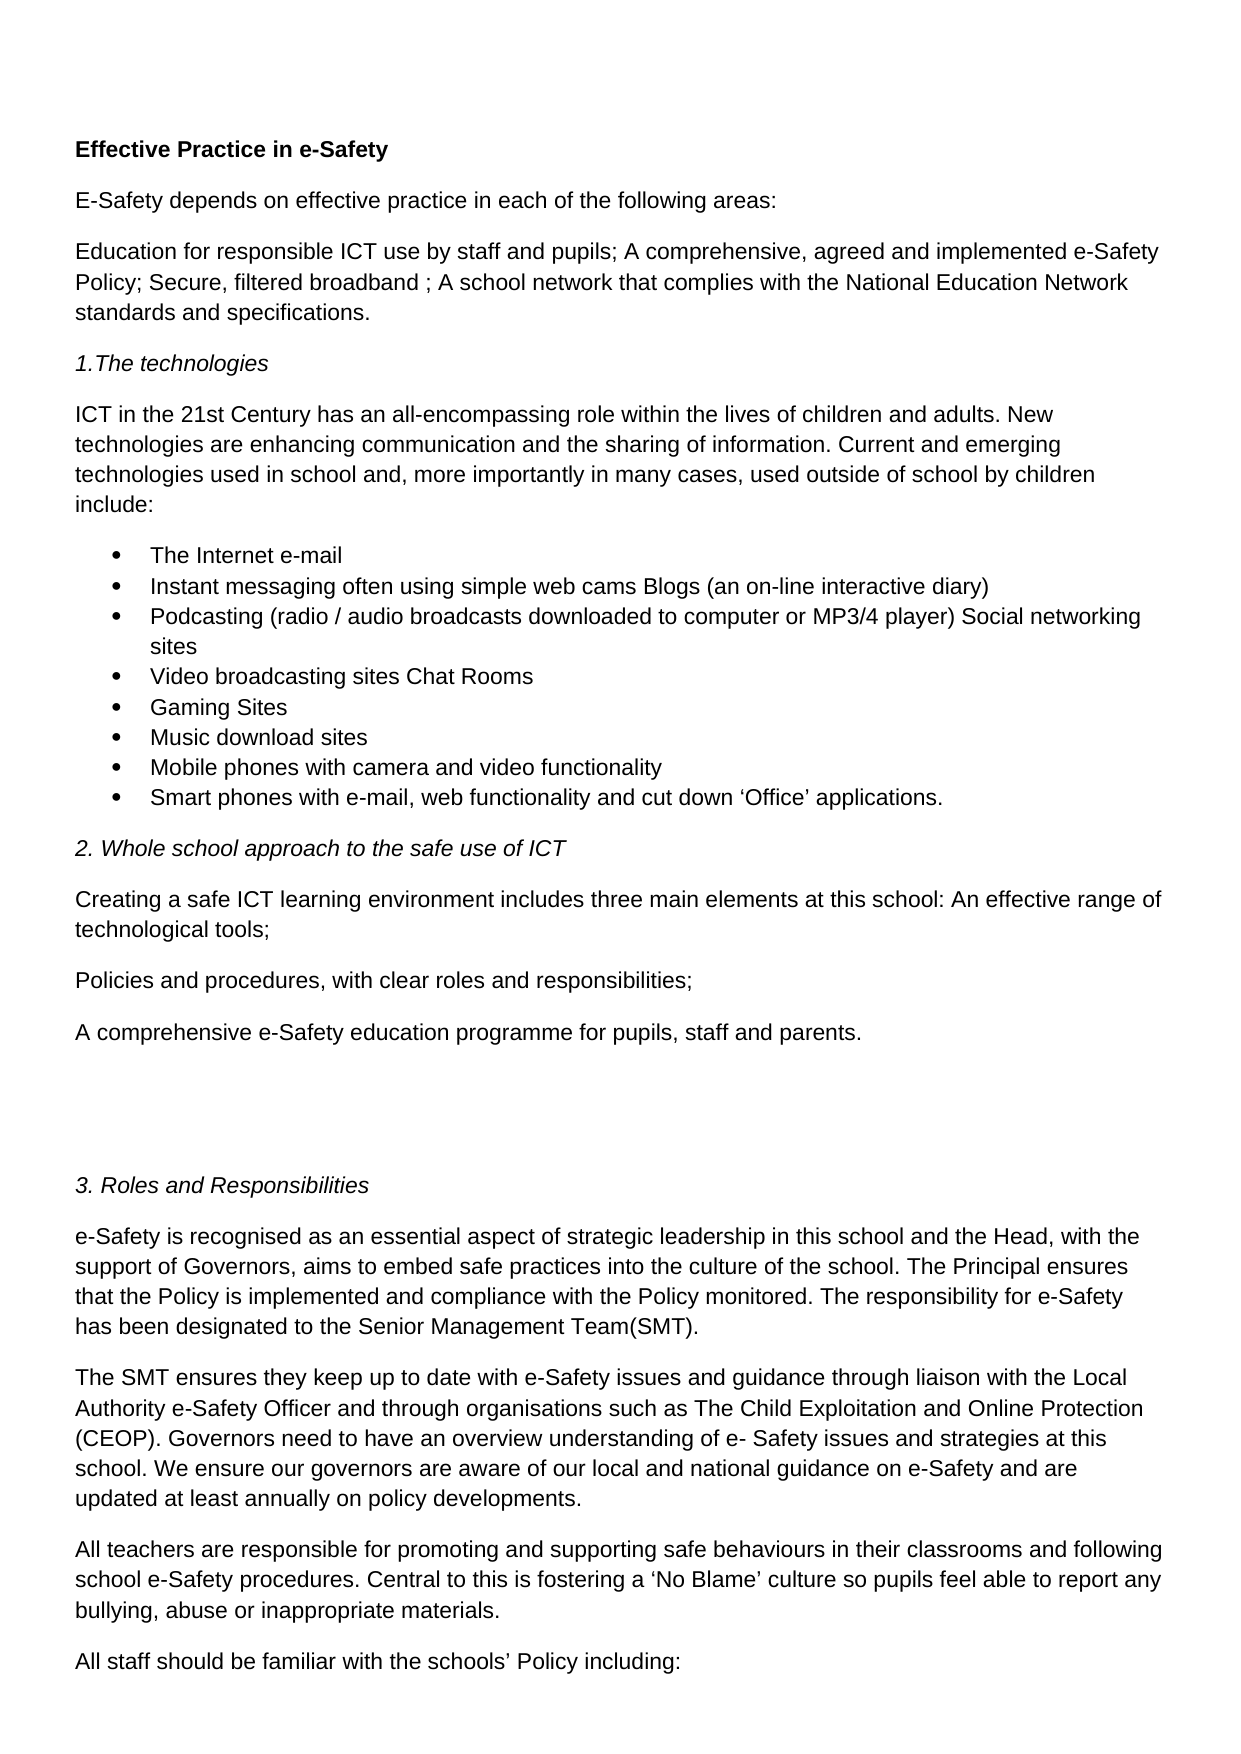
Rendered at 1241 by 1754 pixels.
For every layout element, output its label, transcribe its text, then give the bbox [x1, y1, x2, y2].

text Policies and procedures, with clear roles and responsibilities; [75, 967, 1165, 994]
list Mobile phones with camera and video functionality [112, 754, 1165, 780]
text A comprehensive e-Safety education programme for pupils, staff and parents. [75, 1018, 1165, 1045]
list Smart phones with e-mail, web functionality and cut down ‘Office’ applications. [112, 784, 1165, 811]
text Effective Practice in e-Safety [75, 136, 1165, 163]
list Video broadcasting sites Chat Rooms [112, 663, 1165, 690]
text 2. Whole school approach to the safe use of ICT [75, 835, 1165, 862]
text The SMT ensures they keep up to date with e-Safety issues and guidance through liaison with the Local Authority e-Safety Officer and through organisations such as The Child Exploitation and Online Protection (CEOP). Governors need to have an overview understanding of e- Safety issues and strategies at this school. We ensure our governors are aware of our local and national guidance on e-Safety and are updated at least annually on policy developments. [75, 1364, 1165, 1512]
text All teachers are responsible for promoting and supporting safe behaviours in their classrooms and following school e-Safety procedures. Central to this is fostering a ‘No Blame’ culture so pupils feel able to report any bullying, abuse or inappropriate materials. [75, 1536, 1165, 1623]
text 3. Roles and Responsibilities [75, 1172, 1165, 1198]
text Creating a safe ICT learning environment includes three main elements at this school: An effective range of technological tools; [75, 886, 1165, 943]
list Instant messaging often using simple web cams Blogs (an on-line interactive diary) [112, 573, 1165, 599]
list Podcasting (radio / audio broadcasts downloaded to computer or MP3/4 player) Social networking sites [112, 603, 1165, 659]
text 1.The technologies [75, 350, 1165, 376]
list Gaming Sites [112, 693, 1165, 720]
list Music download sites [112, 724, 1165, 750]
text e-Safety is recognised as an essential aspect of strategic leadership in this school and the Head, with the support of Governors, aims to embed safe practices into the culture of the school. The Principal ensures that the Policy is implemented and compliance with the Policy monitored. The responsibility for e-Safety has been designated to the Senior Management Team(SMT). [75, 1223, 1165, 1340]
text Education for responsible ICT use by staff and pupils; A comprehensive, agreed and implemented e-Safety Policy; Secure, filtered broadband ; A school network that complies with the National Education Network standards and specifications. [75, 238, 1165, 325]
text ICT in the 21st Century has an all-encompassing role within the lives of children and adults. New technologies are enhancing communication and the sharing of information. Current and emerging technologies used in school and, more importantly in many cases, used outside of school by children include: [75, 401, 1165, 518]
list The Internet e-mail [112, 542, 1165, 569]
text All staff should be familiar with the schools’ Policy including: [75, 1648, 1165, 1674]
text E-Safety depends on effective practice in each of the following areas: [75, 187, 1165, 214]
